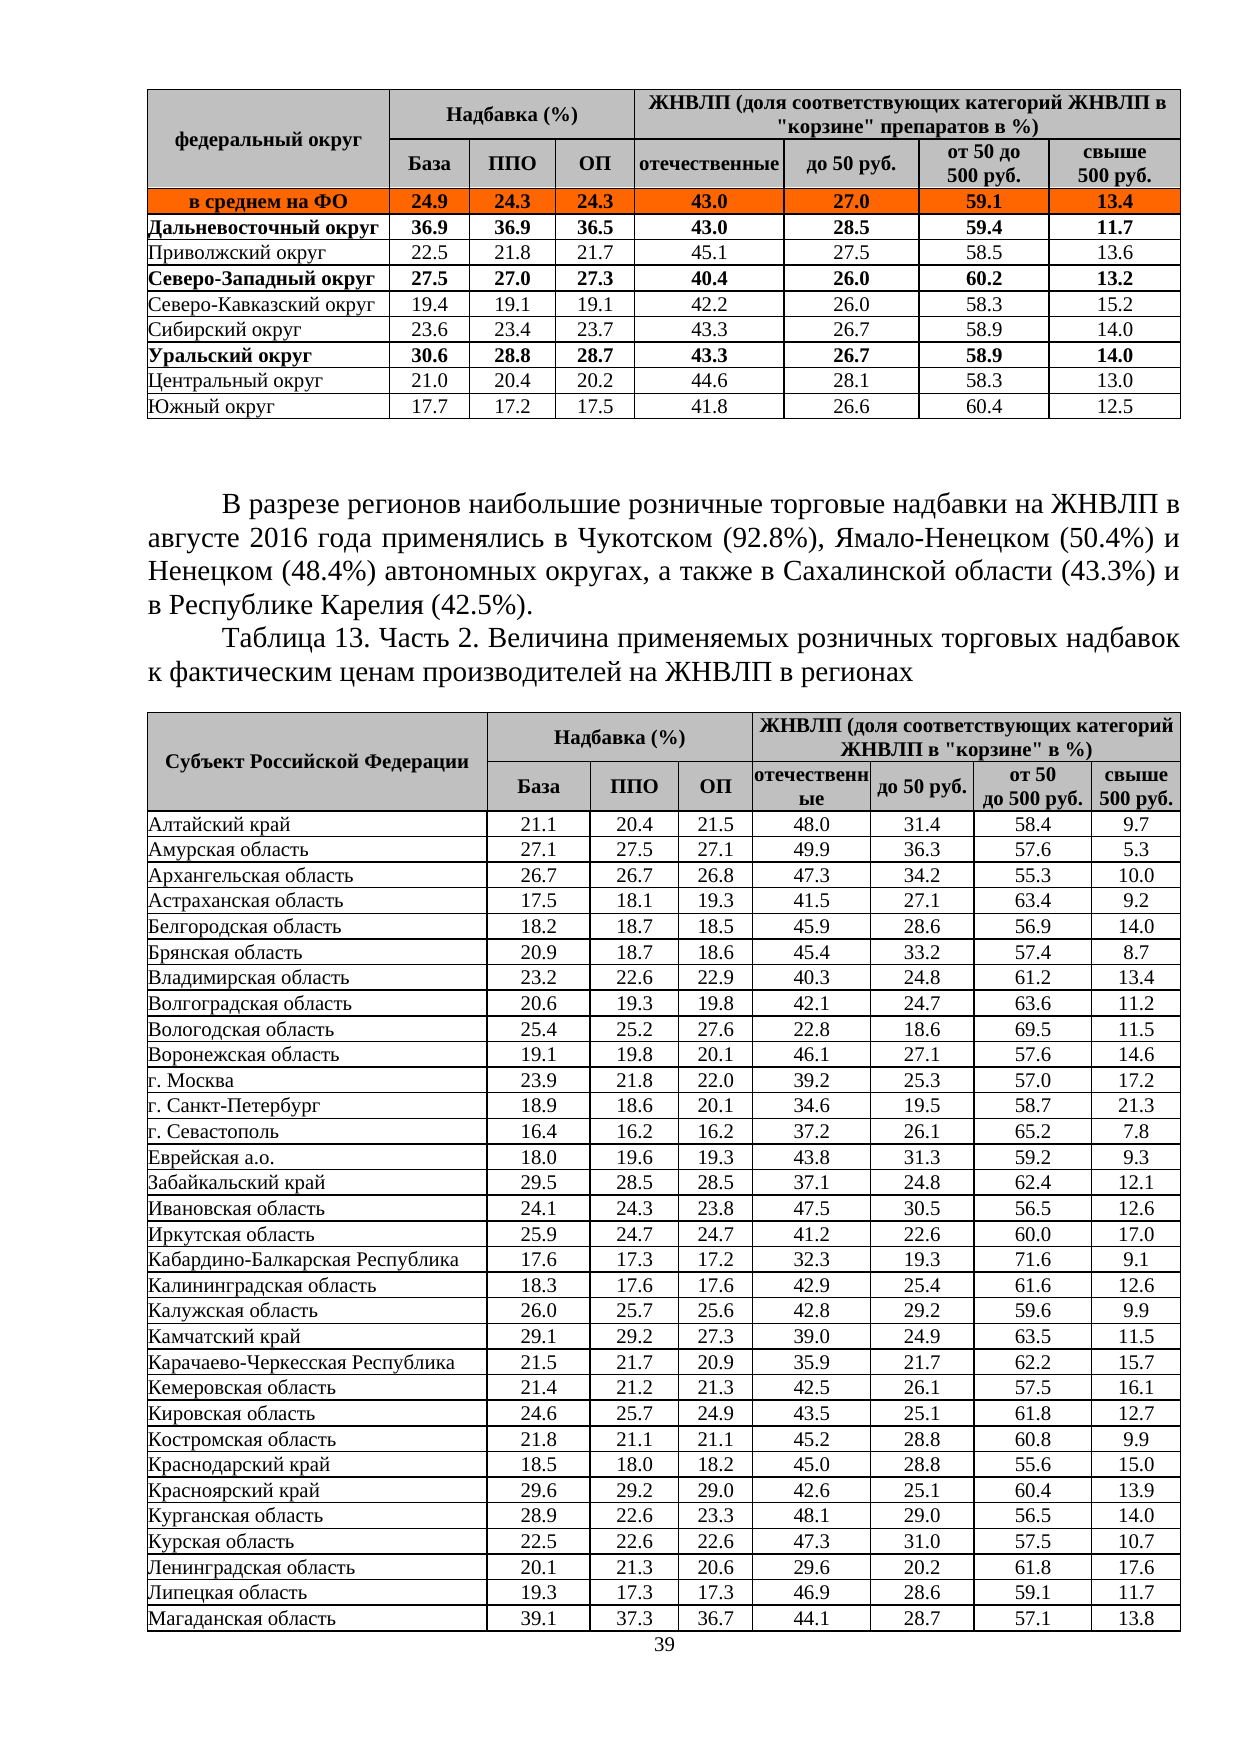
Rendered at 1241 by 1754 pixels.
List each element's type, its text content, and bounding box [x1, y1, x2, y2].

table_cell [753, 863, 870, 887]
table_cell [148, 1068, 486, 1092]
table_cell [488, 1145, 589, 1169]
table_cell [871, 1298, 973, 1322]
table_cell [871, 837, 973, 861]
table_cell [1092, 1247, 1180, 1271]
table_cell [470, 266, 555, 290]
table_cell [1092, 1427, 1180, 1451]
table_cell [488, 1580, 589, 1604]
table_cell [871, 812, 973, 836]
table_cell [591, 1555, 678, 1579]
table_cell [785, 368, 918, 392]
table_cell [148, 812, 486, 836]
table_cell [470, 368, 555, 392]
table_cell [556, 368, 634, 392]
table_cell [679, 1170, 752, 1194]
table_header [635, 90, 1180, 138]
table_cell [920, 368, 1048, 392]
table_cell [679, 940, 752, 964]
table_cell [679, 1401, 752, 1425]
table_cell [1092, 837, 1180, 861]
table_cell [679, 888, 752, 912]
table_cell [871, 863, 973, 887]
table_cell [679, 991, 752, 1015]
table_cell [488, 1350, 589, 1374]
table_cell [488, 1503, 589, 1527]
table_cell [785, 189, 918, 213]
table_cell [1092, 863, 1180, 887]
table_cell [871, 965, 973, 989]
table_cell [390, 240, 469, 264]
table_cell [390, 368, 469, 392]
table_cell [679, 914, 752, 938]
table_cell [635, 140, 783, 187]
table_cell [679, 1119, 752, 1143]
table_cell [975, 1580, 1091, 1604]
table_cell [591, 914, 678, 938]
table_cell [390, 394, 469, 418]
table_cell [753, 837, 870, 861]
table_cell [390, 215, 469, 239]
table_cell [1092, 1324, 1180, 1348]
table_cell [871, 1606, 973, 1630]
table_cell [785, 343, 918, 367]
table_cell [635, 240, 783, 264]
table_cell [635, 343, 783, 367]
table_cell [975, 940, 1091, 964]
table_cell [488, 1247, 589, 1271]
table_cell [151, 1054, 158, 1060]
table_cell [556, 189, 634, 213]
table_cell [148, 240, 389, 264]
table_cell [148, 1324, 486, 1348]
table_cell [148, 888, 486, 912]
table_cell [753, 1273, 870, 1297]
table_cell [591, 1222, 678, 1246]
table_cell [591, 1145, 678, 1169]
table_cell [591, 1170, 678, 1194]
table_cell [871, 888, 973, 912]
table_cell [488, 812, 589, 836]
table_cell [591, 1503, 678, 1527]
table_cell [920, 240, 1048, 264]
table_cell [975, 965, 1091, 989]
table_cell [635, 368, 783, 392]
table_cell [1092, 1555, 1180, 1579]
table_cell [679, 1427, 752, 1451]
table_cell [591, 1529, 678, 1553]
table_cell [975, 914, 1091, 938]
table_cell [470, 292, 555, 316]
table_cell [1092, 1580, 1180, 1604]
text В разрезе регионов наибольшие розничные торговые надбавки на ЖНВЛП в августе 2016 года применялись в Чукотском (92.8%), Ямало-Ненецком (50.4%) и Ненецком (48.4%) автономных округах, а также в Сахалинской области (43.3%) и в Республике Карелия (42.5%). [148, 486, 1181, 620]
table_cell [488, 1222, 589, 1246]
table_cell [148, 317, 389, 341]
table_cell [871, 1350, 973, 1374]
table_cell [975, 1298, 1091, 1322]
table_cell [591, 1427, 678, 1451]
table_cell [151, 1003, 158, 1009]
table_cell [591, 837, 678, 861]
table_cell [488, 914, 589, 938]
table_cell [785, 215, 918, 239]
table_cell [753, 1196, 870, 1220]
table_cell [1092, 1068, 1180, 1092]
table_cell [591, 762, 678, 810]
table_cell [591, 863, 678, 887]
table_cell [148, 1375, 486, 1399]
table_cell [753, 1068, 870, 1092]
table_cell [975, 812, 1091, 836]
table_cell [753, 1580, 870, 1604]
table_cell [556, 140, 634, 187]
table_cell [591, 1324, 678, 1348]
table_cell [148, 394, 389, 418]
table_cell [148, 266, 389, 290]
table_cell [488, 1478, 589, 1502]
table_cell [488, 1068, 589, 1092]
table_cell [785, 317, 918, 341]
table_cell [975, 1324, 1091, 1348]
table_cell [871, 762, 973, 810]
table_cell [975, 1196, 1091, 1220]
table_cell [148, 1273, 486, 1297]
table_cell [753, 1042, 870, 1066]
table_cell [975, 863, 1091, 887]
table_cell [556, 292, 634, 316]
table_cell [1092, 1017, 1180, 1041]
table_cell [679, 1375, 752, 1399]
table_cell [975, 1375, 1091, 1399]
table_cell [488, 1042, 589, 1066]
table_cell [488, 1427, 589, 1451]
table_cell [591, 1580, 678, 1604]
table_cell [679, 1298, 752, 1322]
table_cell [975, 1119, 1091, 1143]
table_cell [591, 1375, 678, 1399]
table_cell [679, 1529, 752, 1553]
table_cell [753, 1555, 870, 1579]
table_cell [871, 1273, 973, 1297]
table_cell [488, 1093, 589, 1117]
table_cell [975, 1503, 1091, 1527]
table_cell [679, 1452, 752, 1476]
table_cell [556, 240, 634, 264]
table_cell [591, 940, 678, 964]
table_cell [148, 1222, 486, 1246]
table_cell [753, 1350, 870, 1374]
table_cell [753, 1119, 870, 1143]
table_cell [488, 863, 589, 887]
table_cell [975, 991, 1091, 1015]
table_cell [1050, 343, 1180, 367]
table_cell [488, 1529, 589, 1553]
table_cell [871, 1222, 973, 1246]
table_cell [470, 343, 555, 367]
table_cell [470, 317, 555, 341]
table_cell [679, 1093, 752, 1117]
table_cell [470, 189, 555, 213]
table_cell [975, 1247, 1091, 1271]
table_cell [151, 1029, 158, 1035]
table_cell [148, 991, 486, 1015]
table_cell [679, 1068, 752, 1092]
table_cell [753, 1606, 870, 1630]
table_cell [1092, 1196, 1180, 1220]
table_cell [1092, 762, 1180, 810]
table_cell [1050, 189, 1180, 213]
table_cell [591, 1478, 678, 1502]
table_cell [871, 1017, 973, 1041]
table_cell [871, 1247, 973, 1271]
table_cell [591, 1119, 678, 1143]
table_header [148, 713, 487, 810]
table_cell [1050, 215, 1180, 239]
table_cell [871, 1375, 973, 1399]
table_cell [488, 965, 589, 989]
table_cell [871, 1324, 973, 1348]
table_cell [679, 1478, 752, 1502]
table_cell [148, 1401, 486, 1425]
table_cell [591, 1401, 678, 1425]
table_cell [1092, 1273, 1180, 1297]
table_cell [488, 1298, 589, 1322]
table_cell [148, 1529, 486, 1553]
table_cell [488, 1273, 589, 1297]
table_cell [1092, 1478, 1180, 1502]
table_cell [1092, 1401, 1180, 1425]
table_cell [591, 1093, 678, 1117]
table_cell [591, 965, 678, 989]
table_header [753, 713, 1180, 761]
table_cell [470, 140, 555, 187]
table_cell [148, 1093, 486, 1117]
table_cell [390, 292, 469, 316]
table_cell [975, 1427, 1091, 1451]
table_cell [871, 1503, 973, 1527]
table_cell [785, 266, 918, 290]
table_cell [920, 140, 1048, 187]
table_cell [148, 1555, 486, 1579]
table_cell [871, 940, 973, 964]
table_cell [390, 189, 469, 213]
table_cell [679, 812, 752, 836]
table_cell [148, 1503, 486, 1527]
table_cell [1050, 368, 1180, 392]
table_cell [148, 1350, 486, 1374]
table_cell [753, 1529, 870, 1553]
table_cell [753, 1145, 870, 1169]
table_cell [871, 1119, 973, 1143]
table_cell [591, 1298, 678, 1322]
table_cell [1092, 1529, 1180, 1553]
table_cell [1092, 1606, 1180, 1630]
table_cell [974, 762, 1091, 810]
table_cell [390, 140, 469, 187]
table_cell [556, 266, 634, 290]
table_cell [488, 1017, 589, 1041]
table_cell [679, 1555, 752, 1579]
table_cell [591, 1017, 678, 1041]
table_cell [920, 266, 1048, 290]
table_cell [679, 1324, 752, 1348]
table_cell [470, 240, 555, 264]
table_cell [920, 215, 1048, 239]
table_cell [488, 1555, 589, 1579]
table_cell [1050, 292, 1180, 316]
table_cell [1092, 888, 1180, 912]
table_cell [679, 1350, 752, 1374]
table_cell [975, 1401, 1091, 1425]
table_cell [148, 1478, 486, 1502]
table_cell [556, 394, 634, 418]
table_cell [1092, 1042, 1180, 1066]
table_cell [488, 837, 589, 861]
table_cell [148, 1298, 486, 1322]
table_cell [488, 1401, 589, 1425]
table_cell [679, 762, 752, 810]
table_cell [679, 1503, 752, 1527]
text Таблица 13. Часть 2. Величина применяемых розничных торговых надбавок к фактическим ценам производителей на ЖНВЛП в регионах [148, 620, 1181, 687]
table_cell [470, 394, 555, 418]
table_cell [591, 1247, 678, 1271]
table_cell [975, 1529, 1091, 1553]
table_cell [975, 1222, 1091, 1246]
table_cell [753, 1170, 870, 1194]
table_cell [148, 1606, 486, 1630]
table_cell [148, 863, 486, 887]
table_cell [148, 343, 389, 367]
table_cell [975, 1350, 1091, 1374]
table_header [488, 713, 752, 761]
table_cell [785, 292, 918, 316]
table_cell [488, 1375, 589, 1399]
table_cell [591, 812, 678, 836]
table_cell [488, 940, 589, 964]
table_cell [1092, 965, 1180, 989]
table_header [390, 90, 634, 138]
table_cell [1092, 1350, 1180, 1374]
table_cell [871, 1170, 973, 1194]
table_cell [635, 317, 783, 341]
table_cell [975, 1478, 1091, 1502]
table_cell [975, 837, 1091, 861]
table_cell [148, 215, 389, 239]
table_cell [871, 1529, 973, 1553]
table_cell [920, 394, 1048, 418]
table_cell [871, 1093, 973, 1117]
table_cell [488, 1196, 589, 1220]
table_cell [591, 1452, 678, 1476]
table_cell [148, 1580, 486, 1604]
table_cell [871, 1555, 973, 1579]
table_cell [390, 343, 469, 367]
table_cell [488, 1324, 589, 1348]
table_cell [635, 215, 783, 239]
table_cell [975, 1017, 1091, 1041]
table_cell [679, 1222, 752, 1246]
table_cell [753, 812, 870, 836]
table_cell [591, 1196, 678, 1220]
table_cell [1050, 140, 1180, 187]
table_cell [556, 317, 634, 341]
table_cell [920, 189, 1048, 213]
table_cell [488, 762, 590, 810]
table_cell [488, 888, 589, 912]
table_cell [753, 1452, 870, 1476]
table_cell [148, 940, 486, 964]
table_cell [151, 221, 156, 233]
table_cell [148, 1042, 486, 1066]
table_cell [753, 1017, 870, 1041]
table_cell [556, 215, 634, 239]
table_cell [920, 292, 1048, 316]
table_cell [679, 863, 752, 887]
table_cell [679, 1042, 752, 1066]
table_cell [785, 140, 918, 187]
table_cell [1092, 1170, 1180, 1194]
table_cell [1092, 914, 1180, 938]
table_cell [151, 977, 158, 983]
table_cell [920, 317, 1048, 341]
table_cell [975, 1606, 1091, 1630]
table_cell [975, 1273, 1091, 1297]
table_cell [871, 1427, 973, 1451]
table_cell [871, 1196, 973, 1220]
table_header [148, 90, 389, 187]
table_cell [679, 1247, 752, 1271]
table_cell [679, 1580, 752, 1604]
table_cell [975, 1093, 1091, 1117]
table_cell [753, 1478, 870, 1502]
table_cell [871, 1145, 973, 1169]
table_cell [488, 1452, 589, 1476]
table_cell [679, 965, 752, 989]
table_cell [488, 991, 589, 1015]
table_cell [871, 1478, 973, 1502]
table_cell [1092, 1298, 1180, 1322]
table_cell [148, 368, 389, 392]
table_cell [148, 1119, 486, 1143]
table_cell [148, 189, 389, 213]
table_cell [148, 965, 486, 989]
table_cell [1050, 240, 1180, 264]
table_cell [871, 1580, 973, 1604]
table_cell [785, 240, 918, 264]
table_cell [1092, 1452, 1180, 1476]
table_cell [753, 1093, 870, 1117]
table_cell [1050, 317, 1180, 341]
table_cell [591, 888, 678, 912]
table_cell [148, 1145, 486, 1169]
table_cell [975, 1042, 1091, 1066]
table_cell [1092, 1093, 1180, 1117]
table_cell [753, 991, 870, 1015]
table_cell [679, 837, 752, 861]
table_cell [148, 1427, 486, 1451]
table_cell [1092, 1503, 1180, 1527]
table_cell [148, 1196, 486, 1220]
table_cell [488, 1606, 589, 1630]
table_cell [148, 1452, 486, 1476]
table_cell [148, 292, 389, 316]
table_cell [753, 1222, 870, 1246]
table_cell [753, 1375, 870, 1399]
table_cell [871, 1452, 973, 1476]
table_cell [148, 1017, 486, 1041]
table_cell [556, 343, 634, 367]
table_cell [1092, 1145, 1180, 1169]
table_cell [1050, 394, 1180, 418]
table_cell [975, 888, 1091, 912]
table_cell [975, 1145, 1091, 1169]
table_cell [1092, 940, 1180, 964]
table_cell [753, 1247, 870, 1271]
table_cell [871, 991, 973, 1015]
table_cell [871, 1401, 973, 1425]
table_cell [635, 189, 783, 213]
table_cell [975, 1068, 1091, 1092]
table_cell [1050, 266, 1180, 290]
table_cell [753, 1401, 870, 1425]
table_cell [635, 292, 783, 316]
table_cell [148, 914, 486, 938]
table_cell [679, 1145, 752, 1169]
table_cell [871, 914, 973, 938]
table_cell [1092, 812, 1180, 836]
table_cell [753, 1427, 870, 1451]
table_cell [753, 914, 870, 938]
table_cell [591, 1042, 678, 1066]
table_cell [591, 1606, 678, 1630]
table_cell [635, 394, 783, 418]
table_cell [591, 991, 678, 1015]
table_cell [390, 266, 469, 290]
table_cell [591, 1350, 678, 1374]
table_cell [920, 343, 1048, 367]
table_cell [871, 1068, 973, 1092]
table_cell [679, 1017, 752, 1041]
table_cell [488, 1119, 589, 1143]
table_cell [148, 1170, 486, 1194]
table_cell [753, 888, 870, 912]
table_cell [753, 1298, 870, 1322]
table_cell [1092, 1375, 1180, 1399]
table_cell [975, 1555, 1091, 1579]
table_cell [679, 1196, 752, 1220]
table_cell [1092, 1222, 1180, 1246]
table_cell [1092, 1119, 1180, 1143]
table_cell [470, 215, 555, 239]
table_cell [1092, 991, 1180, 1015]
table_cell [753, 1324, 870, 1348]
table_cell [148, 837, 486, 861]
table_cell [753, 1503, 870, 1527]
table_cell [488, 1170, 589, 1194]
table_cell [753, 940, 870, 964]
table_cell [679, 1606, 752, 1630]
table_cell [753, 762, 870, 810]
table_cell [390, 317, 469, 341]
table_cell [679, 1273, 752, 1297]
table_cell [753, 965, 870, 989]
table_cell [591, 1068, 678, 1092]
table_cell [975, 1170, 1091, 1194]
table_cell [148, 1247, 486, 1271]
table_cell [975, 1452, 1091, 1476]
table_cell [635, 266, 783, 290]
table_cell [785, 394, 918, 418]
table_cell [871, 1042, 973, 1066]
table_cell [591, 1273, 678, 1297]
